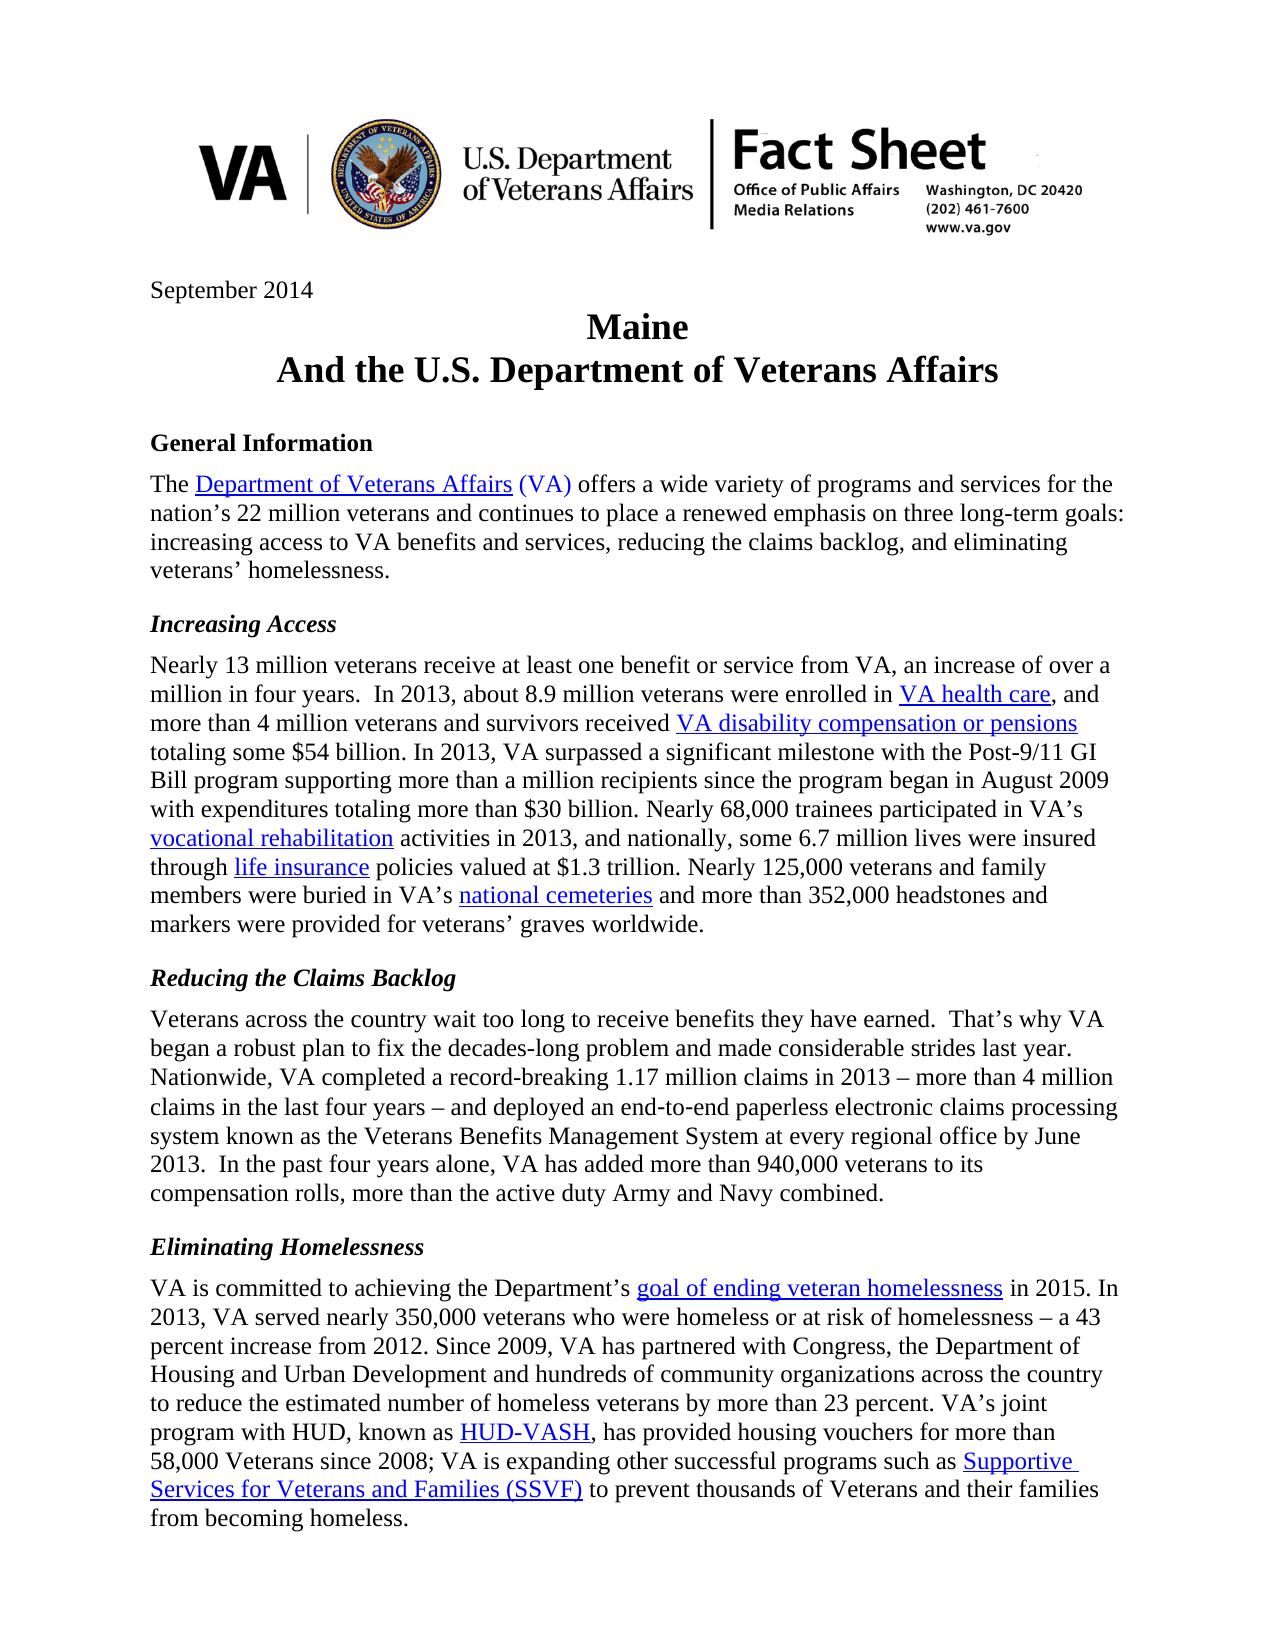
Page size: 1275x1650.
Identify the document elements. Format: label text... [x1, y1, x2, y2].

picture [150, 112, 1155, 238]
text VA is committed to achieving the Department’s goal of ending veteran homelessness in 2015. In 2013, VA served nearly 350,000 veterans who were homeless or at risk of homelessness – a 43 percent increase from 2012. Since 2009, VA has partnered with Congress, the Department of Housing and Urban Development and hundreds of community organizations across the country to reduce the estimated number of homeless veterans by more than 23 percent. VA’s joint program with HUD, known as HUD-VASH, has provided housing vouchers for more than 58,000 Veterans since 2008; VA is expanding other successful programs such as Supportive Services for Veterans and Families (SSVF) to prevent thousands of Veterans and their families from becoming homeless. [150, 1273, 1125, 1532]
text The Department of Veterans Affairs (VA) offers a wide variety of programs and services for the nation’s 22 million veterans and continues to place a renewed emphasis on three long-term goals: increasing access to VA benefits and services, reducing the claims backlog, and eliminating veterans’ homelessness. [150, 469, 1125, 584]
subtitle Reducing the Claims Backlog [150, 963, 1125, 992]
subtitle Eliminating Homelessness [150, 1232, 1125, 1261]
list September 2014 [150, 276, 1125, 304]
subtitle General Information [150, 428, 1125, 457]
text Nearly 13 million veterans receive at least one benefit or service from VA, an increase of over a million in four years. In 2013, about 8.9 million veterans were enrolled in VA health care, and more than 4 million veterans and survivors received VA disability compensation or pensions totaling some $54 billion. In 2013, VA surpassed a significant milestone with the Post-9/11 GI Bill program supporting more than a million recipients since the program began in August 2009 with expenditures totaling more than $30 billion. Nearly 68,000 trainees participated in VA’s vocational rehabilitation activities in 2013, and nationally, some 6.7 million lives were insured through life insurance policies valued at $1.3 trillion. Nearly 125,000 veterans and family members were buried in VA’s national cemeteries and more than 352,000 headstones and markers were provided for veterans’ graves worldwide. [150, 651, 1125, 938]
text Veterans across the country wait too long to receive benefits they have earned. That’s why VA began a robust plan to fix the decades-long problem and made considerable strides last year. Nationwide, VA completed a record-breaking 1.17 million claims in 2013 – more than 4 million claims in the last four years – and deployed an end‐to‐end paperless electronic claims processing system known as the Veterans Benefits Management System at every regional office by June 2013. In the past four years alone, VA has added more than 940,000 veterans to its compensation rolls, more than the active duty Army and Navy combined. [150, 1004, 1125, 1207]
subtitle Maine And the U.S. Department of Veterans Affairs [150, 304, 1125, 391]
subtitle Increasing Access [150, 609, 1125, 638]
